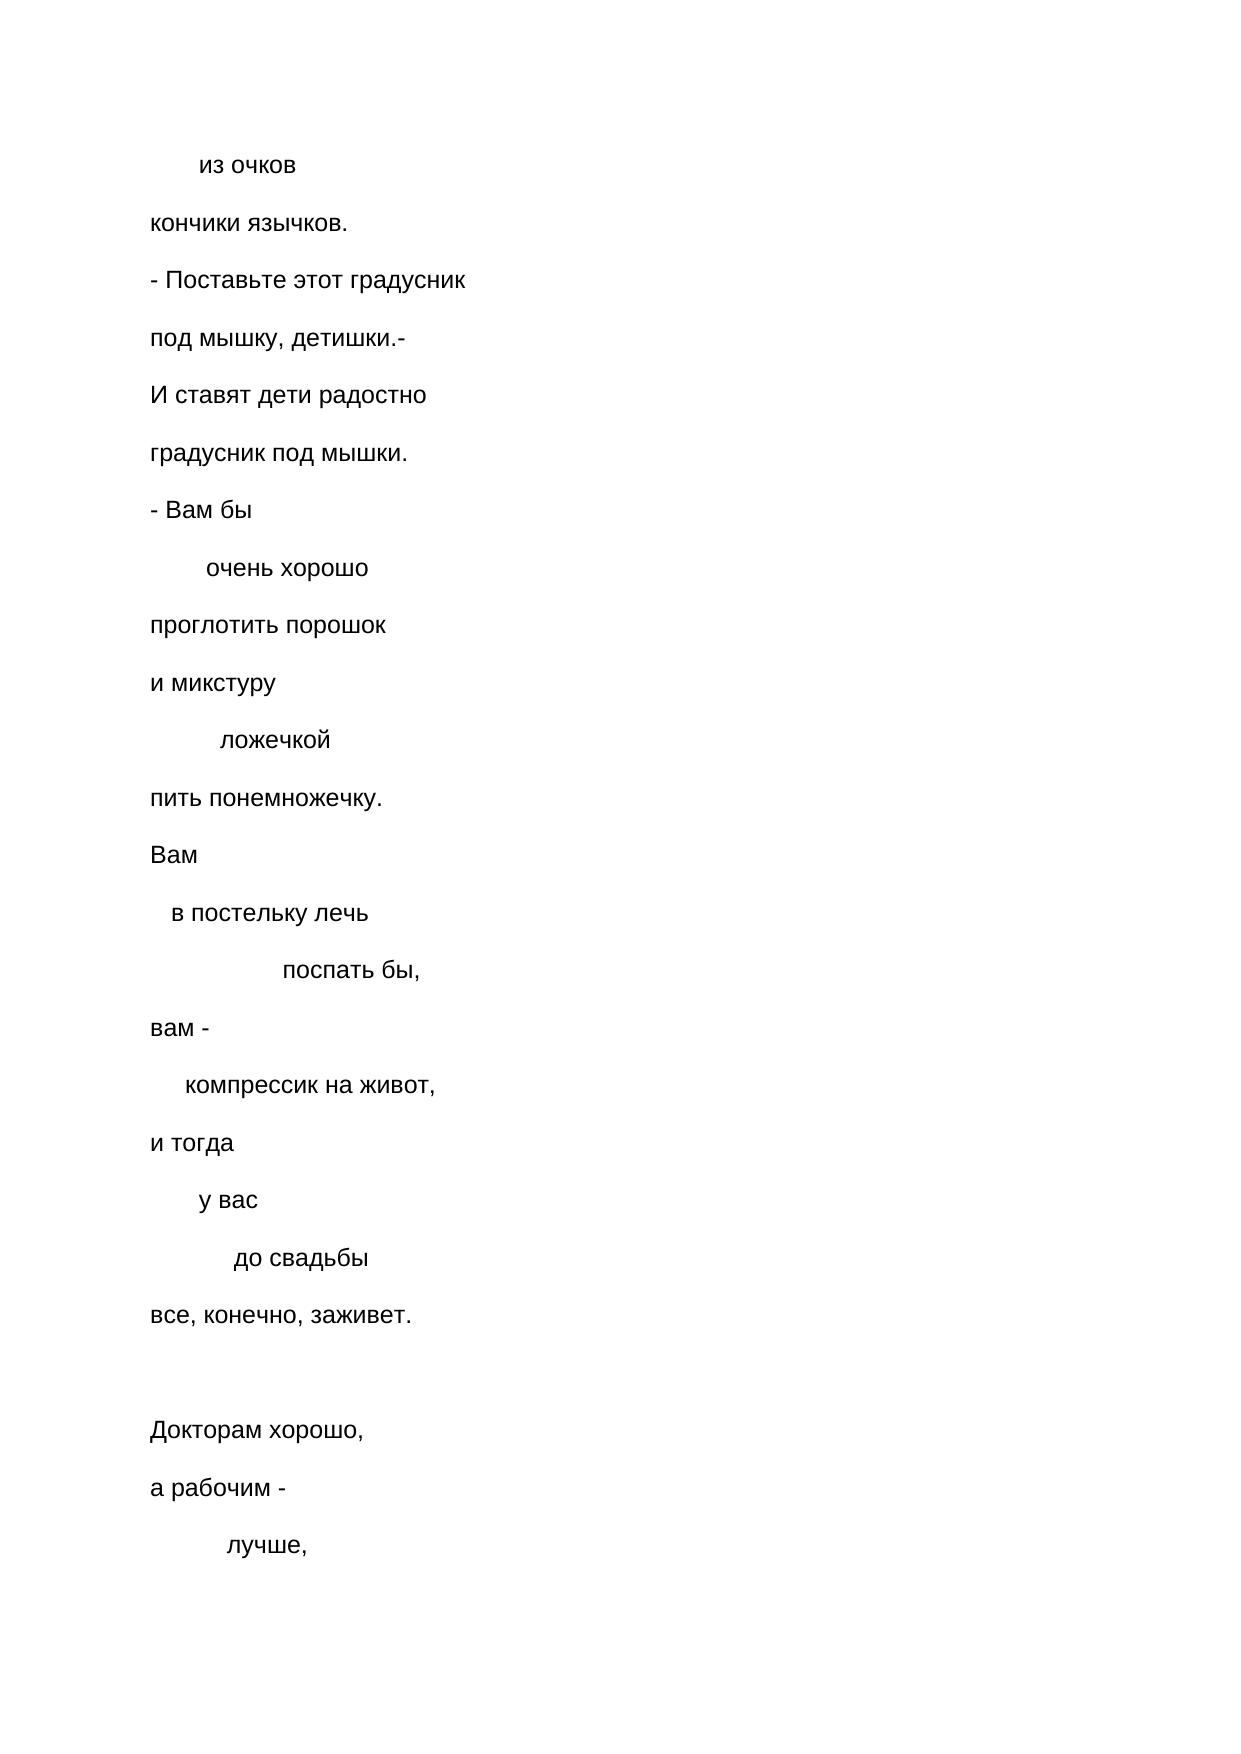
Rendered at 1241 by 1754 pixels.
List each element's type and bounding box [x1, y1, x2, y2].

text [150, 150, 1090, 1587]
